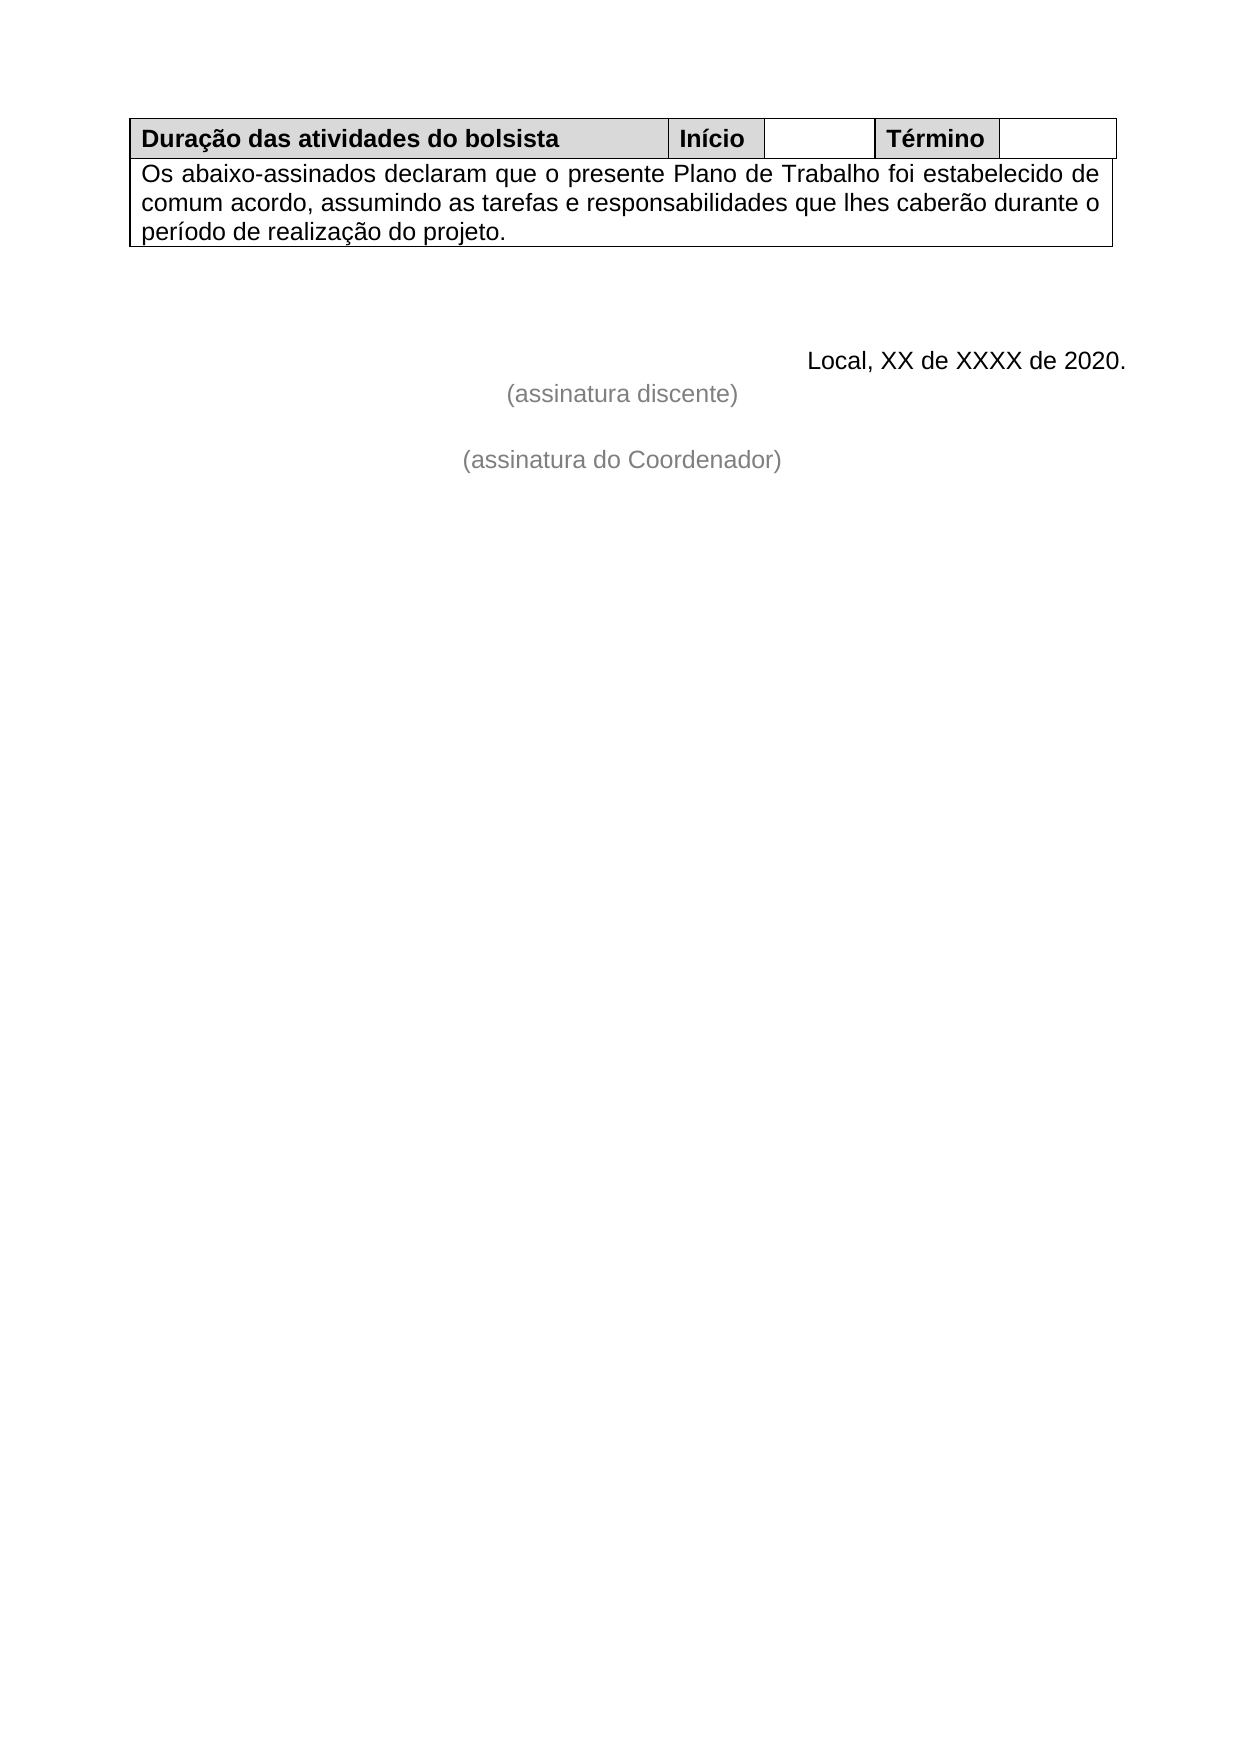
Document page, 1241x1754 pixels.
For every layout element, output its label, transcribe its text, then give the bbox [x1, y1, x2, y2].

table_cell Duração das atividades do bolsista [131, 119, 668, 158]
text (assinatura do Coordenador) [118, 445, 1127, 473]
text Local, XX de XXXX de 2020. [118, 346, 1127, 374]
text (assinatura discente) [118, 379, 1127, 407]
table_cell Término [876, 119, 999, 158]
table_cell Início [669, 119, 764, 158]
table_cell Os abaixo-assinados declaram que o presente Plano de Trabalho foi estabelecido de comum acordo, assumindo as tarefas e responsabilidades que lhes caberão durante o período de realização do projeto. [131, 159, 1112, 246]
table_cell [765, 119, 874, 158]
table_cell [1000, 119, 1116, 158]
